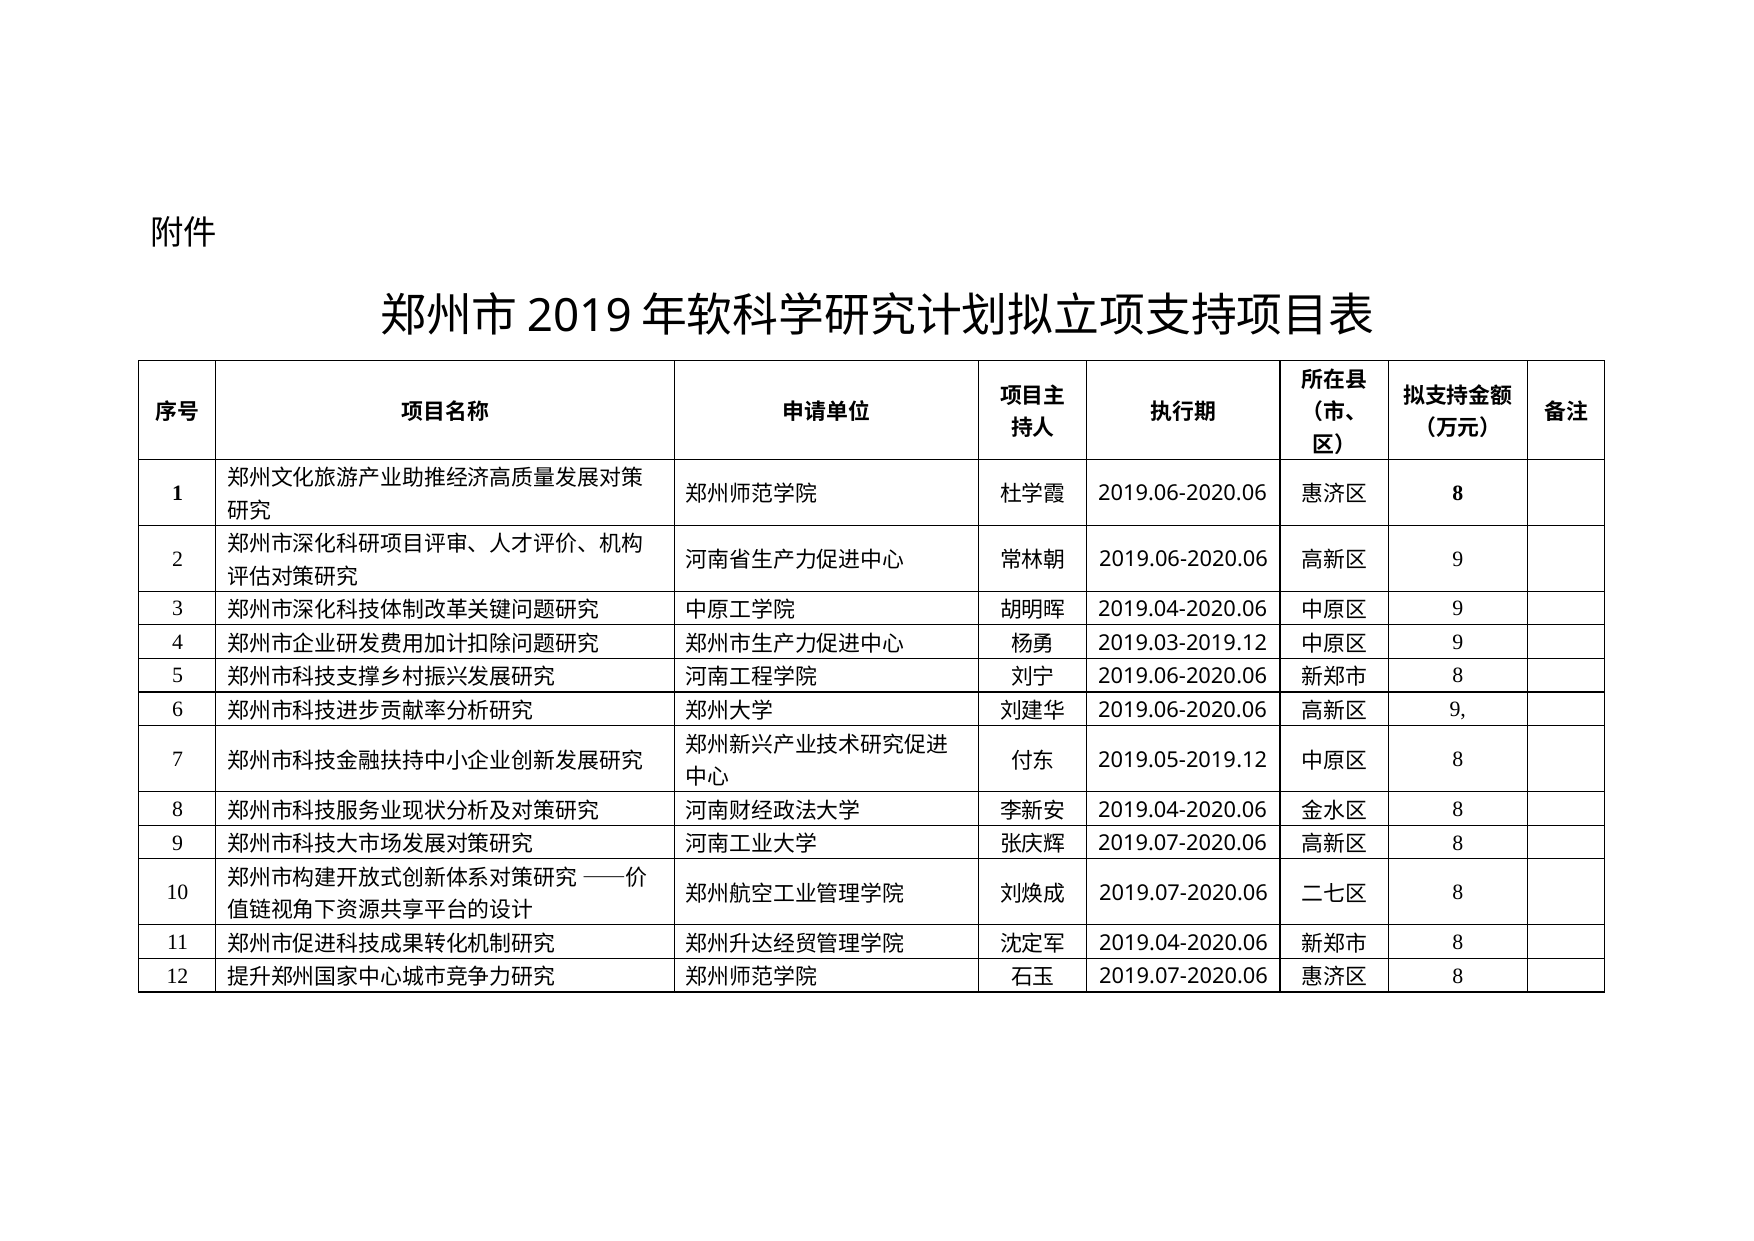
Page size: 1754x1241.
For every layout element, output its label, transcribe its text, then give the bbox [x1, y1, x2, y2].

table_cell 郑州文化旅游产业助推经济高质量发展对策研究 [216, 460, 674, 525]
table_cell 郑州大学 [675, 693, 978, 725]
table_cell 12 [139, 959, 215, 991]
table_cell 2019.06-2020.06 [1087, 659, 1279, 691]
table_cell [1528, 726, 1604, 791]
table_cell 2019.07-2020.06 [1087, 859, 1279, 924]
table_cell 杨勇 [979, 625, 1086, 658]
table_cell 郑州市企业研发费用加计扣除问题研究 [216, 625, 674, 658]
table_cell 1 [139, 460, 215, 525]
table_cell [1528, 625, 1604, 658]
table_cell 中原区 [1281, 726, 1388, 791]
table_cell 8 [139, 792, 215, 825]
table_cell 9 [139, 826, 215, 858]
table_cell 郑州市促进科技成果转化机制研究 [216, 925, 674, 958]
table_cell [1528, 693, 1604, 725]
table_cell 4 [139, 625, 215, 658]
table_cell 新郑市 [1281, 659, 1388, 691]
table_header 序号 [139, 361, 215, 459]
table_cell 郑州师范学院 [675, 959, 978, 991]
table_cell 刘焕成 [979, 859, 1086, 924]
table_cell 8 [1389, 959, 1527, 991]
table_cell 2019.06-2020.06 [1087, 526, 1279, 591]
table_cell [1528, 659, 1604, 691]
table_cell 郑州市科技金融扶持中小企业创新发展研究 [216, 726, 674, 791]
table_cell 2019.04-2020.06 [1087, 592, 1279, 624]
table_cell 郑州市深化科研项目评审、人才评价、机构评估对策研究 [216, 526, 674, 591]
table_cell 杜学霞 [979, 460, 1086, 525]
table_cell 郑州市科技大市场发展对策研究 [216, 826, 674, 858]
table_cell 9, [1389, 693, 1527, 725]
table_header 所在县（市、区） [1281, 361, 1388, 459]
table_cell 郑州市深化科技体制改革关键问题研究 [216, 592, 674, 624]
table_cell 2019.03-2019.12 [1087, 625, 1279, 658]
table_cell 5 [139, 659, 215, 691]
table_cell 9 [1389, 592, 1527, 624]
table_cell 9 [1389, 526, 1527, 591]
table_cell 惠济区 [1281, 460, 1388, 525]
table_header 执行期 [1087, 361, 1279, 459]
table_cell [1528, 925, 1604, 958]
table_cell 高新区 [1281, 526, 1388, 591]
table_cell 付东 [979, 726, 1086, 791]
table_cell 提升郑州国家中心城市竞争力研究 [216, 959, 674, 991]
table_cell 8 [1389, 792, 1527, 825]
table_cell 8 [1389, 826, 1527, 858]
table_cell 10 [139, 859, 215, 924]
table_cell 2019.04-2020.06 [1087, 925, 1279, 958]
table_cell 河南工程学院 [675, 659, 978, 691]
table_cell 胡明晖 [979, 592, 1086, 624]
table_cell [1528, 959, 1604, 991]
table_cell 2019.06-2020.06 [1087, 460, 1279, 525]
table_cell 2019.05-2019.12 [1087, 726, 1279, 791]
table_cell 张庆辉 [979, 826, 1086, 858]
table_cell 6 [139, 693, 215, 725]
table_cell 2 [139, 526, 215, 591]
text 郑州市2019年软科学研究计划拟立项支持项目表 [150, 263, 1604, 360]
table_cell 李新安 [979, 792, 1086, 825]
table_cell 8 [1389, 726, 1527, 791]
table_cell 河南省生产力促进中心 [675, 526, 978, 591]
table_cell 7 [139, 726, 215, 791]
table_cell [1528, 792, 1604, 825]
table_cell 郑州新兴产业技术研究促进中心 [675, 726, 978, 791]
table_cell 郑州航空工业管理学院 [675, 859, 978, 924]
table_header 申请单位 [675, 361, 978, 459]
table_cell 刘建华 [979, 693, 1086, 725]
table_cell 刘宁 [979, 659, 1086, 691]
table_cell 2019.07-2020.06 [1087, 959, 1279, 991]
table_header 项目主持人 [979, 361, 1086, 459]
table_cell 11 [139, 925, 215, 958]
table_cell 郑州市科技进步贡献率分析研究 [216, 693, 674, 725]
table_cell 河南财经政法大学 [675, 792, 978, 825]
table_cell 郑州升达经贸管理学院 [675, 925, 978, 958]
table_cell 石玉 [979, 959, 1086, 991]
table_cell 2019.07-2020.06 [1087, 826, 1279, 858]
table_cell [1528, 460, 1604, 525]
table_cell [1528, 526, 1604, 591]
table_cell 高新区 [1281, 826, 1388, 858]
table_cell 3 [139, 592, 215, 624]
table_cell 惠济区 [1281, 959, 1388, 991]
table_cell 新郑市 [1281, 925, 1388, 958]
table_cell [1528, 859, 1604, 924]
table_cell 8 [1389, 659, 1527, 691]
table_cell 中原工学院 [675, 592, 978, 624]
text 附件 [150, 198, 1604, 263]
table_cell 2019.04-2020.06 [1087, 792, 1279, 825]
table_cell 郑州市科技服务业现状分析及对策研究 [216, 792, 674, 825]
table_cell 8 [1389, 859, 1527, 924]
table_cell 8 [1389, 460, 1527, 525]
table_cell 二七区 [1281, 859, 1388, 924]
table_header 拟支持金额（万元） [1389, 361, 1527, 459]
table_cell 郑州师范学院 [675, 460, 978, 525]
table_cell [1528, 826, 1604, 858]
table_cell 9 [1389, 625, 1527, 658]
table_cell 郑州市生产力促进中心 [675, 625, 978, 658]
table_header 项目名称 [216, 361, 674, 459]
table_cell 金水区 [1281, 792, 1388, 825]
table_cell [1528, 592, 1604, 624]
table_cell 中原区 [1281, 625, 1388, 658]
table_cell 郑州市构建开放式创新体系对策研究 ——价值链视角下资源共享平台的设计 [216, 859, 674, 924]
table_header 备注 [1528, 361, 1604, 459]
table_cell 8 [1389, 925, 1527, 958]
table_cell 2019.06-2020.06 [1087, 693, 1279, 725]
table_cell 高新区 [1281, 693, 1388, 725]
table_cell 常林朝 [979, 526, 1086, 591]
table_cell 河南工业大学 [675, 826, 978, 858]
table_cell 郑州市科技支撑乡村振兴发展研究 [216, 659, 674, 691]
table_cell 中原区 [1281, 592, 1388, 624]
table_cell 沈定军 [979, 925, 1086, 958]
